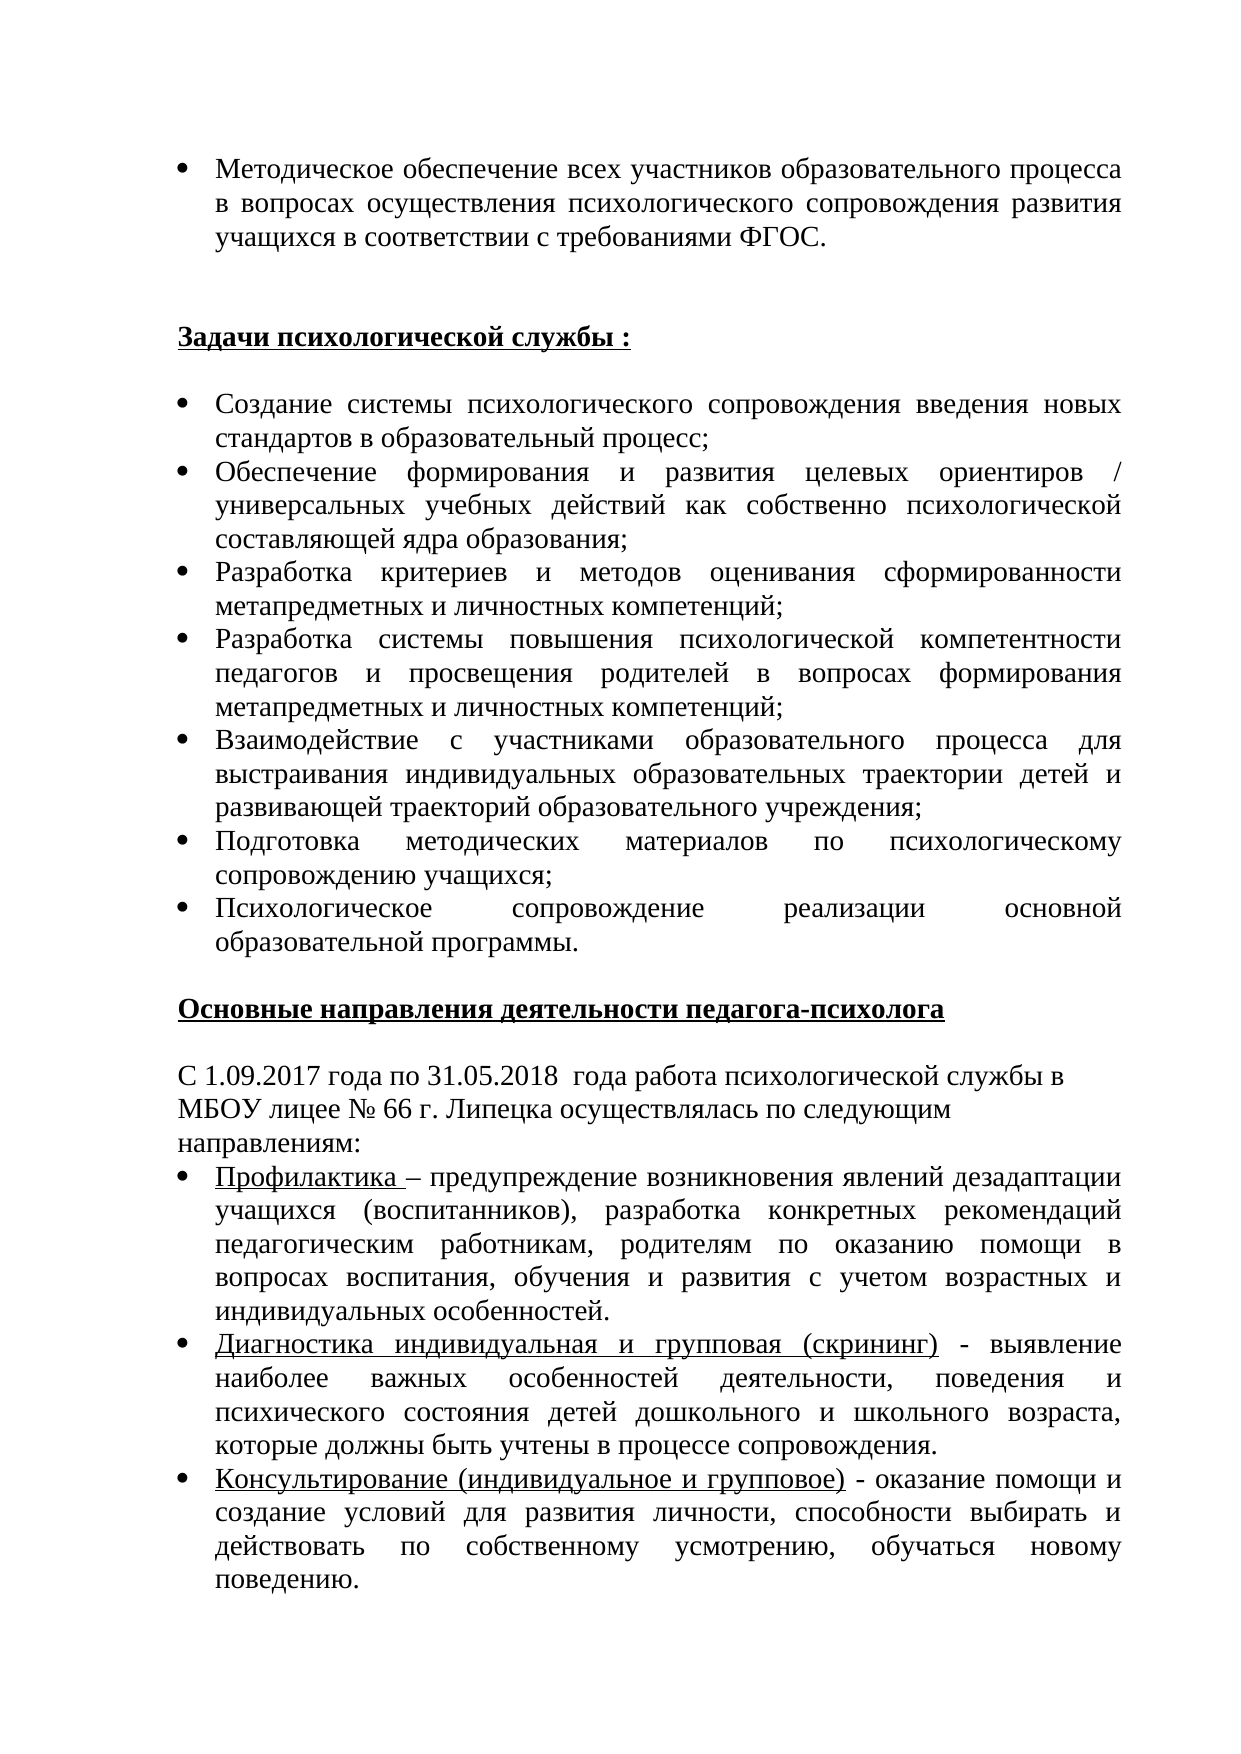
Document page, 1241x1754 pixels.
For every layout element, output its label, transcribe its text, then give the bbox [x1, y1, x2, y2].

list Психологическое сопровождение реализации основной образовательной программы. [177, 890, 1122, 957]
list Диагностика индивидуальная и групповая (скрининг) - выявление наиболее важных особенностей деятельности, поведения и психического состояния детей дошкольного и школьного возраста, которые должны быть учтены в процессе сопровождения. [177, 1327, 1122, 1461]
list Разработка системы повышения психологической компетентности педагогов и просвещения родителей в вопросах формирования метапредметных и личностных компетенций; [177, 622, 1122, 722]
text Основные направления деятельности педагога-психолога [177, 991, 1122, 1024]
list Обеспечение формирования и развития целевых ориентиров / универсальных учебных действий как собственно психологической составляющей ядра образования; [177, 454, 1122, 554]
list Взаимодействие с участниками образовательного процесса для выстраивания индивидуальных образовательных траектории детей и развивающей траекторий образовательного учреждения; [177, 722, 1122, 823]
list Создание системы психологического сопровождения введения новых стандартов в образовательный процесс; [177, 387, 1122, 454]
list Методическое обеспечение всех участников образовательного процесса в вопросах осуществления психологического сопровождения развития учащихся в соответствии с требованиями ФГОС. [177, 152, 1122, 252]
text Задачи психологической службы : [177, 319, 1122, 353]
list Консультирование (индивидуальное и групповое) - оказание помощи и создание условий для развития личности, способности выбирать и действовать по собственному усмотрению, обучаться новому поведению. [177, 1461, 1122, 1595]
list Разработка критериев и методов оценивания сформированности метапредметных и личностных компетенций; [177, 554, 1122, 622]
list Профилактика – предупреждение возникновения явлений дезадаптации учащихся (воспитанников), разработка конкретных рекомендаций педагогическим работникам, родителям по оказанию помощи в вопросах воспитания, обучения и развития с учетом возрастных и индивидуальных особенностей. [177, 1159, 1122, 1327]
text С 1.09.2017 года по 31.05.2018 года работа психологической службы в МБОУ лицее № 66 г. Липецка осуществлялась по следующим направлениям: [177, 1058, 1122, 1159]
list Подготовка методических материалов по психологическому сопровождению учащихся; [177, 823, 1122, 890]
